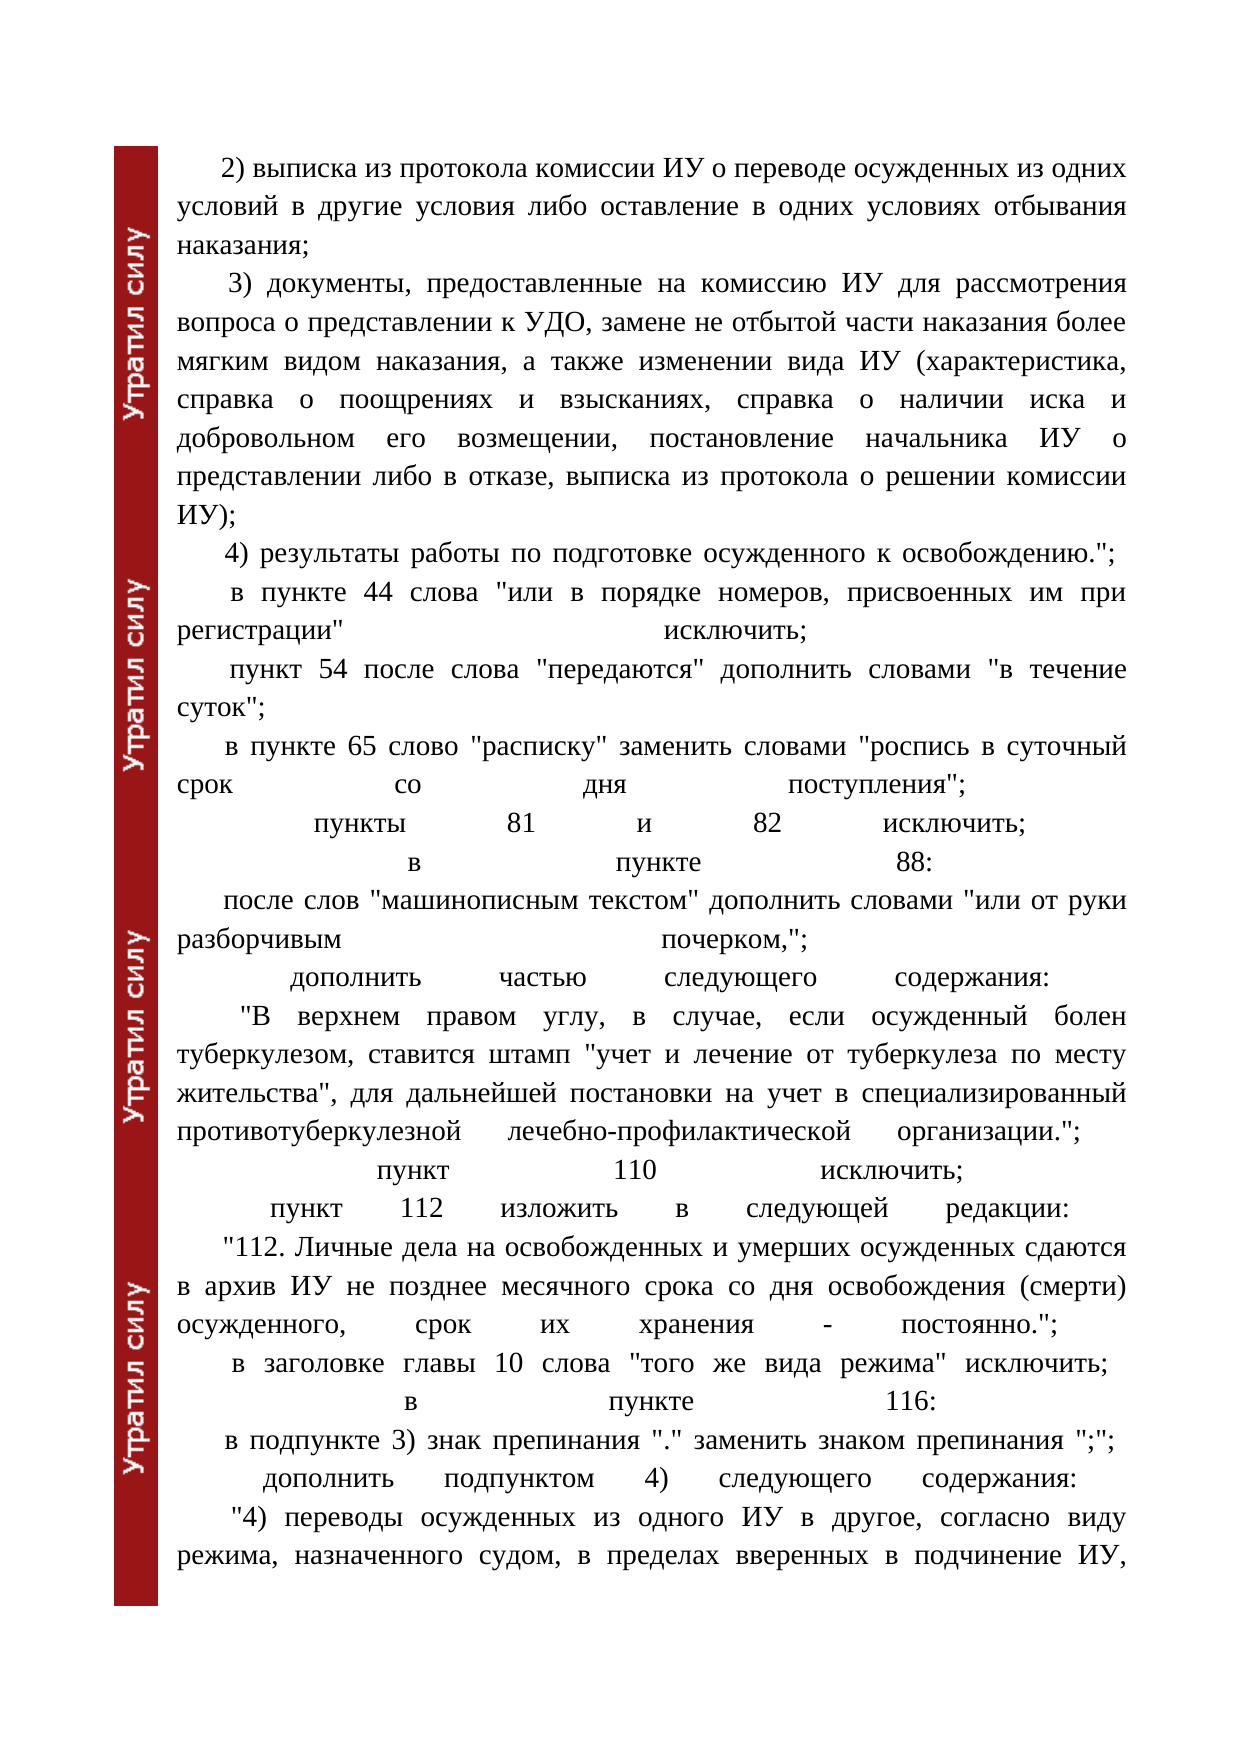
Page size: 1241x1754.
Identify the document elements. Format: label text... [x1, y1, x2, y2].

picture [114, 146, 158, 150]
picture [114, 1571, 158, 1606]
